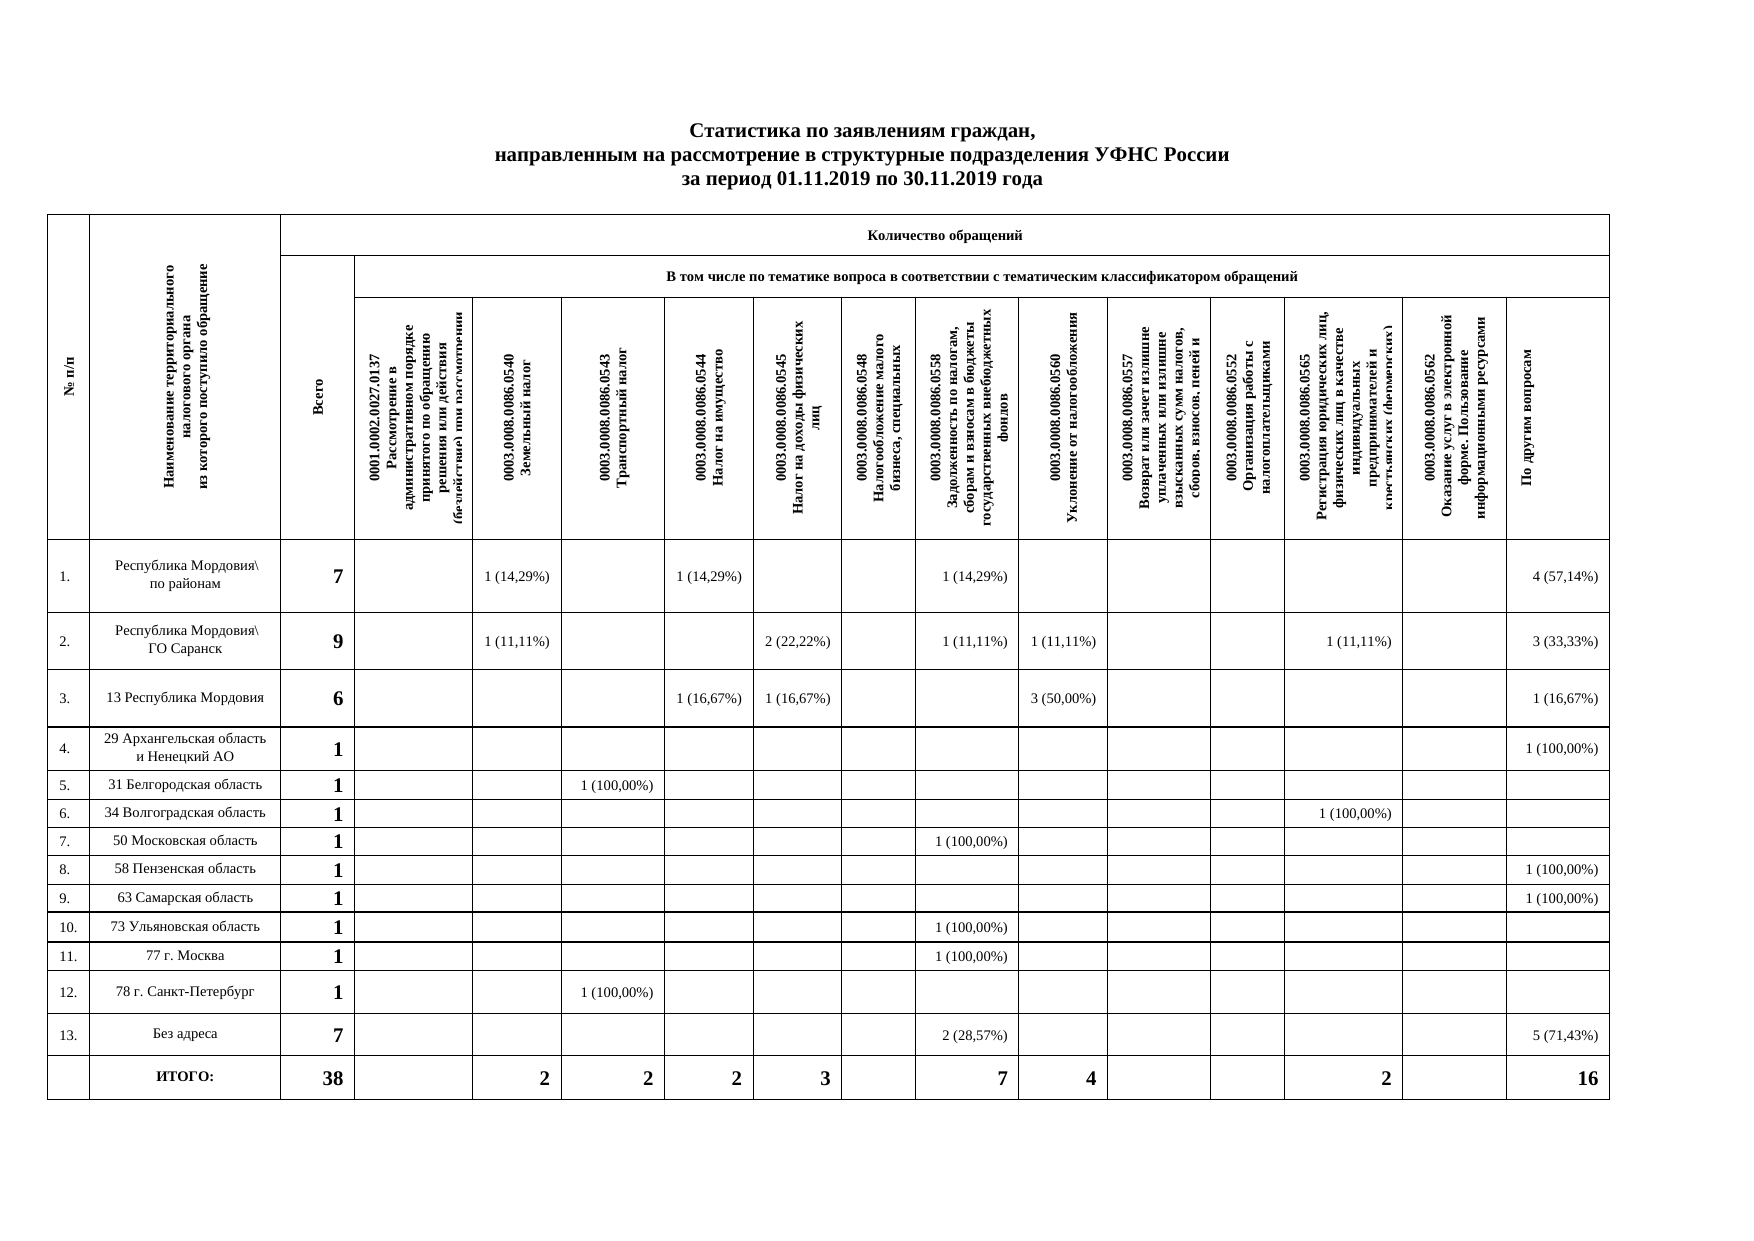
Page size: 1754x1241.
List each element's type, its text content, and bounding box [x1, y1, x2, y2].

table_cell 2 [665, 1056, 753, 1098]
table_cell [754, 1014, 841, 1055]
table_cell [1403, 943, 1506, 970]
table_cell [1108, 540, 1210, 612]
table_cell [1507, 800, 1609, 827]
table_cell [842, 1014, 915, 1055]
table_cell [1211, 670, 1284, 726]
table_cell [1507, 913, 1609, 941]
table_cell [1108, 1056, 1210, 1098]
table_cell [842, 670, 915, 726]
table_cell [355, 771, 472, 799]
table_cell [842, 800, 915, 827]
table_cell [1019, 540, 1107, 612]
table_cell [1403, 800, 1506, 827]
table_cell [1403, 771, 1506, 799]
table_cell 1 [281, 943, 354, 970]
table_cell [842, 885, 915, 911]
table_cell [665, 943, 753, 970]
table_header Количество обращений [281, 215, 1609, 255]
table_cell [1285, 856, 1402, 883]
table_cell [1211, 885, 1284, 911]
table_cell [355, 885, 472, 911]
table_cell 1 [281, 856, 354, 883]
table_cell [1019, 728, 1107, 770]
table_cell [754, 971, 841, 1013]
table_cell 0003.0008.0086.0540 Земельный налог [473, 298, 561, 539]
table_cell 7 [916, 1056, 1018, 1098]
table_cell 34 Волгоградская область [90, 800, 280, 827]
table_cell [754, 856, 841, 883]
table_cell [1403, 971, 1506, 1013]
table_cell [1019, 771, 1107, 799]
table_cell [473, 670, 561, 726]
table_cell [562, 540, 664, 612]
table_cell [355, 943, 472, 970]
table_cell [665, 913, 753, 941]
table_cell 1 (100,00%) [916, 943, 1018, 970]
table_cell 50 Московская область [90, 828, 280, 854]
table_cell 0003.0008.0086.0560 Уклонение от налогообложения [1019, 298, 1107, 539]
table_cell [1108, 913, 1210, 941]
table_cell 1 (100,00%) [1507, 856, 1609, 883]
table_cell [1019, 971, 1107, 1013]
table_cell [562, 613, 664, 669]
table_cell По другим вопросам [1507, 298, 1609, 539]
table_cell [842, 1056, 915, 1098]
table_cell [473, 771, 561, 799]
table_cell [1211, 613, 1284, 669]
table_cell [48, 971, 89, 1013]
table_cell [355, 670, 472, 726]
table_cell 1 [281, 913, 354, 941]
table_cell [562, 913, 664, 941]
table_cell [1403, 1056, 1506, 1098]
table_cell [1108, 728, 1210, 770]
table_cell 38 [281, 1056, 354, 1098]
table_cell [754, 800, 841, 827]
table_cell [355, 540, 472, 612]
table_cell [355, 913, 472, 941]
table_cell 1 (100,00%) [562, 771, 664, 799]
table_cell 0003.0008.0086.0545 Налог на доходы физических лиц [754, 298, 841, 539]
table_cell [1211, 856, 1284, 883]
table_cell [1285, 670, 1402, 726]
table_cell 63 Самарская область [90, 885, 280, 911]
table_cell [48, 613, 89, 669]
table_cell [48, 1014, 89, 1055]
table_cell [916, 856, 1018, 883]
table_cell 3 (33,33%) [1507, 613, 1609, 669]
table_cell [1403, 885, 1506, 911]
table_cell 77 г. Москва [90, 943, 280, 970]
table_cell [1211, 1014, 1284, 1055]
table_cell 0003.0008.0086.0565 Регистрация юридических лиц, физических лиц в качестве индивидуальных предпринимателей и крестьянских (фермерских) хозяйств [1285, 298, 1402, 539]
table_cell 0003.0008.0086.0557 Возврат или зачет излишне уплаченных или излишне взысканных сумм налогов, сборов, взносов, пеней и штрафов [1108, 298, 1210, 539]
table_cell [48, 828, 89, 854]
table_cell [48, 943, 89, 970]
table_cell [473, 971, 561, 1013]
table_cell [1108, 943, 1210, 970]
table_cell [754, 913, 841, 941]
table_cell [665, 728, 753, 770]
table_cell [1108, 856, 1210, 883]
table_cell [48, 1056, 89, 1098]
table_cell 58 Пензенская область [90, 856, 280, 883]
table_cell 1 (14,29%) [916, 540, 1018, 612]
table_cell 0003.0008.0086.0562 Оказание услуг в электронной форме. Пользование информационными ресурсами [1403, 298, 1506, 539]
table_cell 1 [281, 728, 354, 770]
table_cell [1285, 540, 1402, 612]
table_cell 1 [281, 971, 354, 1013]
table_cell 1 (100,00%) [916, 913, 1018, 941]
table_cell [916, 670, 1018, 726]
table_cell [1019, 943, 1107, 970]
table_cell [1019, 856, 1107, 883]
table_cell [1019, 913, 1107, 941]
table_cell [1108, 1014, 1210, 1055]
table_cell 73 Ульяновская область [90, 913, 280, 941]
table_cell 1 (100,00%) [916, 828, 1018, 854]
table_cell 1 (100,00%) [1507, 885, 1609, 911]
table_cell 1 [281, 885, 354, 911]
table_cell [842, 613, 915, 669]
table_cell В том числе по тематике вопроса в соответствии с тематическим классификатором обращений [355, 256, 1609, 297]
table_cell 7 [281, 1014, 354, 1055]
table_cell [916, 728, 1018, 770]
table_cell [562, 728, 664, 770]
table_cell [916, 971, 1018, 1013]
table_cell [355, 828, 472, 854]
table_cell [842, 856, 915, 883]
table_cell 1 (11,11%) [1285, 613, 1402, 669]
table_cell [1403, 828, 1506, 854]
table_cell Без адреса [90, 1014, 280, 1055]
table_cell [48, 728, 89, 770]
table_cell [562, 885, 664, 911]
table_cell [1108, 828, 1210, 854]
text Статистика по заявлениям граждан, [59, 118, 1665, 142]
table_cell 4 [1019, 1056, 1107, 1098]
table_cell 1 (11,11%) [473, 613, 561, 669]
table_cell [1019, 885, 1107, 911]
table_cell [1211, 971, 1284, 1013]
table_cell [1285, 943, 1402, 970]
table_cell Всего [281, 256, 354, 539]
table_cell [1507, 971, 1609, 1013]
table_cell [355, 1014, 472, 1055]
table_cell 3 [754, 1056, 841, 1098]
table_cell 2 (28,57%) [916, 1014, 1018, 1055]
table_cell [1108, 885, 1210, 911]
table_cell [473, 913, 561, 941]
table_cell 0003.0008.0086.0552 Организация работы с налогоплательщиками [1211, 298, 1284, 539]
table_header № п/п [48, 215, 89, 539]
table_cell [562, 670, 664, 726]
table_cell [1108, 971, 1210, 1013]
table_cell [355, 800, 472, 827]
table_cell 6 [281, 670, 354, 726]
table_cell [1403, 613, 1506, 669]
table_cell [754, 771, 841, 799]
table_cell [916, 771, 1018, 799]
table_cell [842, 728, 915, 770]
table_cell [1211, 913, 1284, 941]
table_cell 2 [562, 1056, 664, 1098]
table_cell [48, 771, 89, 799]
table_cell Республика Мордовия\ ГО Саранск [90, 613, 280, 669]
table_cell [754, 885, 841, 911]
table_cell [665, 1014, 753, 1055]
table_cell [1019, 828, 1107, 854]
table_cell 5 (71,43%) [1507, 1014, 1609, 1055]
table_cell [48, 670, 89, 726]
table_cell [1285, 913, 1402, 941]
table_cell 0003.0008.0086.0548 Налогообложение малого бизнеса, специальных налоговых режимов [842, 298, 915, 539]
table_cell [355, 1056, 472, 1098]
table_cell [1285, 828, 1402, 854]
table_cell [842, 971, 915, 1013]
table_cell [562, 1014, 664, 1055]
table_cell Республика Мордовия\ по районам [90, 540, 280, 612]
table_cell [473, 885, 561, 911]
table_cell [665, 800, 753, 827]
table_cell [1285, 771, 1402, 799]
table_cell [754, 728, 841, 770]
table_cell 7 [281, 540, 354, 612]
table_cell [665, 828, 753, 854]
table_cell 1 (14,29%) [473, 540, 561, 612]
table_cell 1 (100,00%) [1507, 728, 1609, 770]
table_cell [842, 913, 915, 941]
table_cell 9 [281, 613, 354, 669]
table_cell [1211, 800, 1284, 827]
table_cell [842, 771, 915, 799]
table_cell [473, 856, 561, 883]
table_cell [754, 540, 841, 612]
table_cell [1507, 771, 1609, 799]
table_cell [1403, 540, 1506, 612]
table_cell [48, 885, 89, 911]
table_cell [1507, 828, 1609, 854]
table_cell [562, 856, 664, 883]
table_cell [1211, 540, 1284, 612]
table_cell [1507, 943, 1609, 970]
table_cell [1108, 613, 1210, 669]
table_cell [754, 943, 841, 970]
text за период 01.11.2019 по 30.11.2019 года [59, 166, 1665, 190]
table_cell 1 [281, 771, 354, 799]
table_cell 1 (100,00%) [1285, 800, 1402, 827]
table_cell [355, 971, 472, 1013]
table_cell [1108, 670, 1210, 726]
table_cell [473, 728, 561, 770]
table_cell [916, 800, 1018, 827]
table_cell 1 (100,00%) [562, 971, 664, 1013]
table_cell [842, 943, 915, 970]
table_cell [355, 613, 472, 669]
table_cell [48, 540, 89, 612]
table_cell [473, 1014, 561, 1055]
table_cell [473, 828, 561, 854]
table_cell [1285, 885, 1402, 911]
table_cell [48, 800, 89, 827]
table_cell [754, 828, 841, 854]
table_cell 0001.0002.0027.0137 Рассмотрение в административном порядке принятого по обращению решения или действия (бездействие) при рассмотрении обращения [355, 298, 472, 539]
table_cell [1403, 913, 1506, 941]
table_cell [1019, 1014, 1107, 1055]
table_header Наименование территориального налогового органа из которого поступило обращение [90, 215, 280, 539]
table_cell [842, 540, 915, 612]
table_cell 16 [1507, 1056, 1609, 1098]
table_cell [473, 800, 561, 827]
table_cell [665, 971, 753, 1013]
table_cell 1 (16,67%) [1507, 670, 1609, 726]
table_cell [1403, 856, 1506, 883]
table_cell [1285, 1014, 1402, 1055]
table_cell 1 [281, 828, 354, 854]
table_cell [355, 728, 472, 770]
table_cell [562, 943, 664, 970]
table_cell [1285, 971, 1402, 1013]
table_cell [1211, 828, 1284, 854]
table_cell [48, 913, 89, 941]
table_cell [48, 856, 89, 883]
table_cell [1403, 728, 1506, 770]
table_cell [665, 885, 753, 911]
table_cell 13 Республика Мордовия [90, 670, 280, 726]
table_cell 1 (11,11%) [916, 613, 1018, 669]
table_cell 2 (22,22%) [754, 613, 841, 669]
table_cell [1211, 728, 1284, 770]
table_cell [355, 856, 472, 883]
table_cell [562, 828, 664, 854]
table_cell [473, 943, 561, 970]
table_cell ИТОГО: [90, 1056, 280, 1098]
table_cell 3 (50,00%) [1019, 670, 1107, 726]
table_cell [1211, 1056, 1284, 1098]
table_cell 1 [281, 800, 354, 827]
table_cell 0003.0008.0086.0558 Задолженность по налогам, сборам и взносам в бюджеты государственных внебюджетных фондов [916, 298, 1018, 539]
table_cell 2 [1285, 1056, 1402, 1098]
table_cell 2 [473, 1056, 561, 1098]
table_cell [562, 800, 664, 827]
table_cell [665, 856, 753, 883]
table_cell [1285, 728, 1402, 770]
text направленным на рассмотрение в структурные подразделения УФНС России [59, 142, 1665, 166]
table_cell 4 (57,14%) [1507, 540, 1609, 612]
table_cell [1108, 800, 1210, 827]
table_cell [842, 828, 915, 854]
table_cell [1211, 771, 1284, 799]
table_cell [1403, 1014, 1506, 1055]
table_cell [1108, 771, 1210, 799]
table_cell 1 (16,67%) [665, 670, 753, 726]
table_cell 29 Архангельская область и Ненецкий АО [90, 728, 280, 770]
table_cell 1 (11,11%) [1019, 613, 1107, 669]
table_cell [916, 885, 1018, 911]
table_cell [1211, 943, 1284, 970]
table_cell 78 г. Санкт-Петербург [90, 971, 280, 1013]
table_cell 0003.0008.0086.0544 Налог на имущество [665, 298, 753, 539]
table_cell [1403, 670, 1506, 726]
table_cell [665, 771, 753, 799]
table_cell 1 (16,67%) [754, 670, 841, 726]
table_cell [1019, 800, 1107, 827]
table_cell 31 Белгородская область [90, 771, 280, 799]
table_cell 1 (14,29%) [665, 540, 753, 612]
table_cell [665, 613, 753, 669]
table_cell 0003.0008.0086.0543 Транспортный налог [562, 298, 664, 539]
